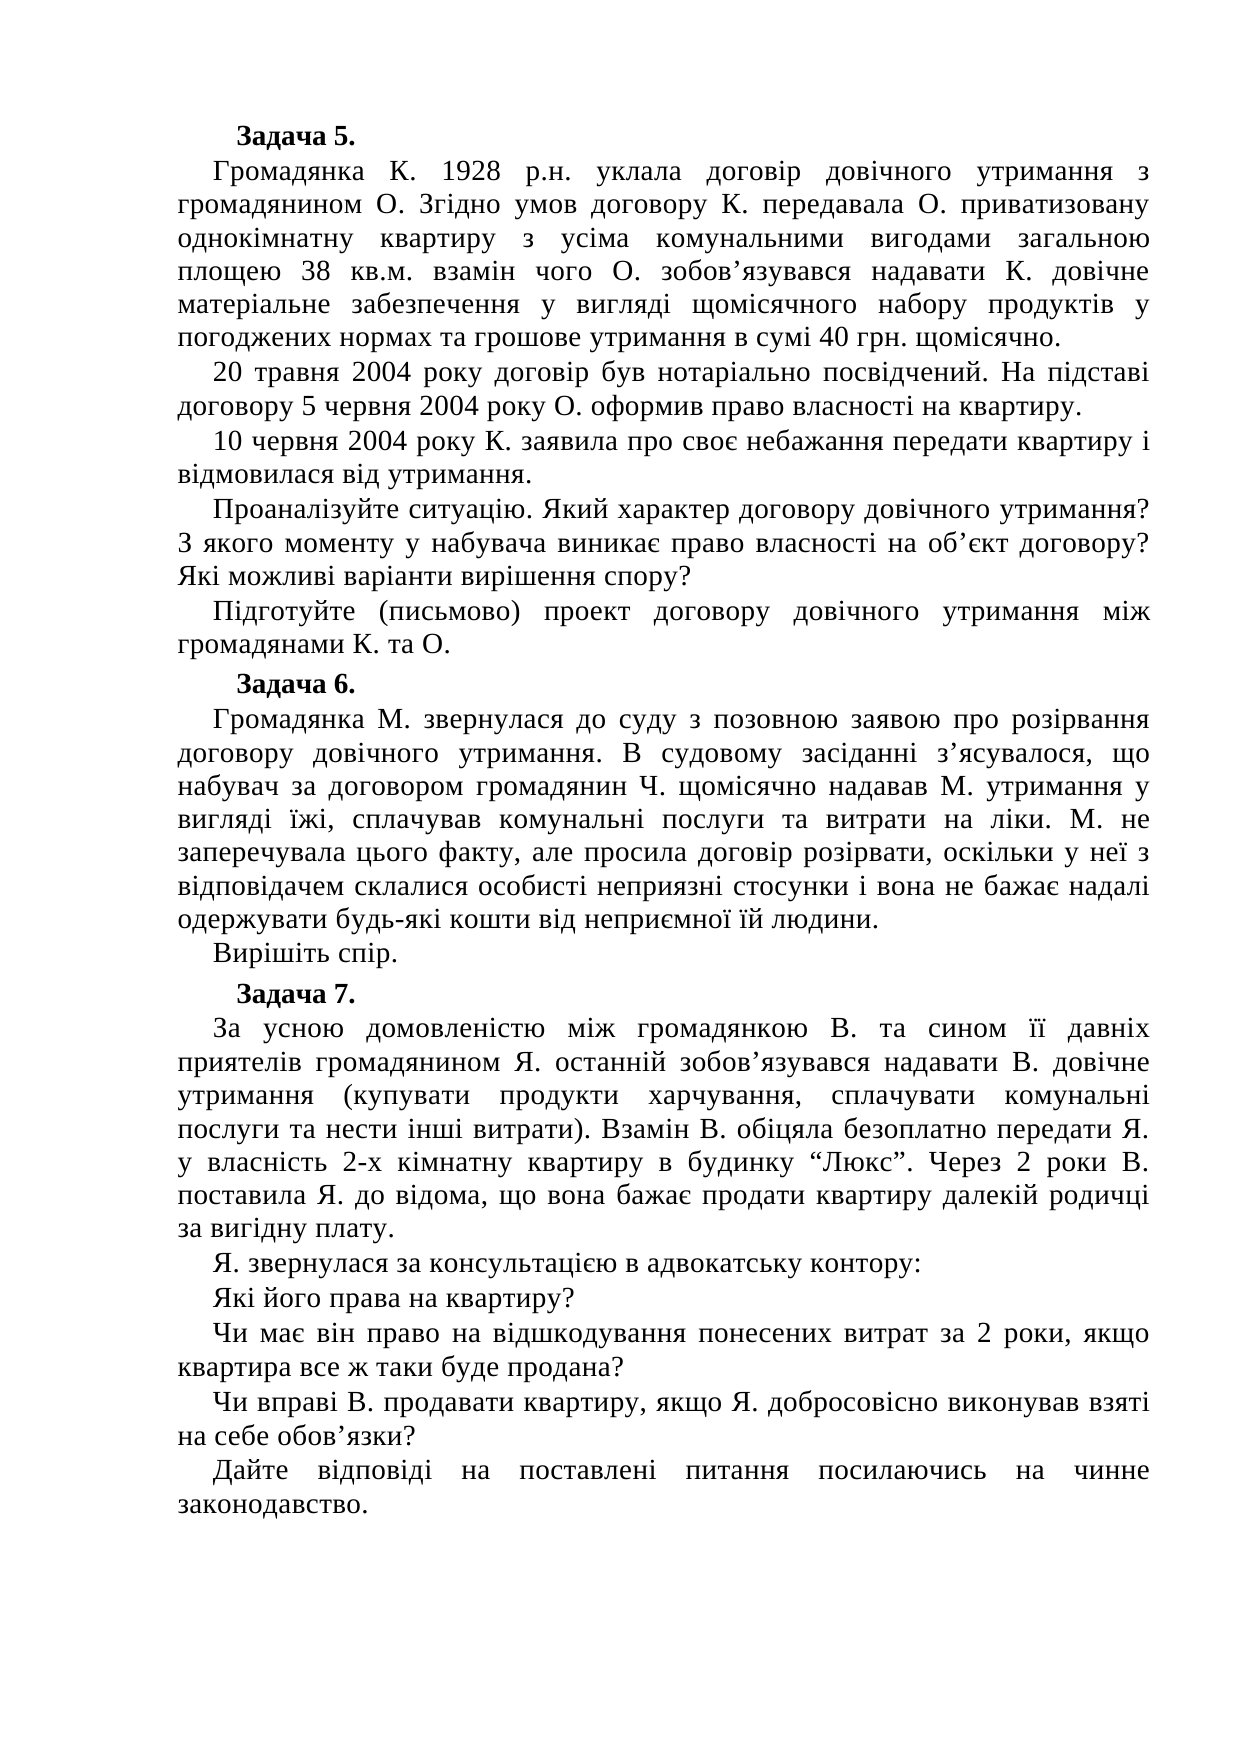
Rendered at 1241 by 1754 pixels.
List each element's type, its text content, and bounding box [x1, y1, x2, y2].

text Які його права на квартиру? [177, 1281, 1152, 1314]
text Я. звернулася за консультацією в адвокатську контору: [177, 1246, 1152, 1279]
text 20 травня 2004 року договір був нотаріально посвідчений. На підставі договору 5 червня 2004 року О. оформив право власності на квартиру. [177, 355, 1152, 421]
text 10 червня 2004 року К. заявила про своє небажання передати квартиру і відмовилася від утримання. [177, 423, 1152, 490]
text Вирішіть спір. [177, 936, 1152, 969]
text Чи вправі В. продавати квартиру, якщо Я. добросовісно виконував взяті на себе обов’язки? [177, 1385, 1152, 1451]
text Чи має він право на відшкодування понесених витрат за 2 роки, якщо квартира все ж таки буде продана? [177, 1316, 1152, 1383]
text Підготуйте (письмово) проект договору довічного утримання між громадянами К. та О. [177, 594, 1152, 660]
text Громадянка К. 1928 р.н. уклала договір довічного утримання з громадянином О. Згідно умов договору К. передавала О. приватизовану однокімнатну квартиру з усіма комунальними вигодами загальною площею 38 кв.м. взамін чого О. зобов’язувався надавати К. довічне матеріальне забезпечення у вигляді щомісячного набору продуктів у погоджених нормах та грошове утримання в сумі 40 грн. щомісячно. [177, 154, 1152, 353]
subtitle Задача 6. [236, 666, 1152, 700]
subtitle Задача 7. [236, 976, 1152, 1009]
subtitle Задача 5. [236, 118, 1152, 152]
text Громадянка М. звернулася до суду з позовною заявою про розірвання договору довічного утримання. В судовому засіданні з’ясувалося, що набувач за договором громадянин Ч. щомісячно надавав М. утримання у вигляді їжі, сплачував комунальні послуги та витрати на ліки. М. не заперечувала цього факту, але просила договір розірвати, оскільки у неї з відповідачем склалися особисті неприязні стосунки і вона не бажає надалі одержувати будь-які кошти від неприємної їй людини. [177, 702, 1152, 934]
text Проаналізуйте ситуацію. Який характер договору довічного утримання? З якого моменту у набувача виникає право власності на об’єкт договору? Які можливі варіанти вирішення спору? [177, 492, 1152, 592]
text За усною домовленістю між громадянкою В. та сином її давніх приятелів громадянином Я. останній зобов’язувався надавати В. довічне утримання (купувати продукти харчування, сплачувати комунальні послуги та нести інші витрати). Взамін В. обіцяла безоплатно передати Я. у власність 2-х кімнатну квартиру в будинку “Люкс”. Через 2 роки В. поставила Я. до відома, що вона бажає продати квартиру далекій родичці за вигідну плату. [177, 1011, 1152, 1244]
text Дайте відповіді на поставлені питання посилаючись на чинне законодавство. [177, 1453, 1152, 1520]
